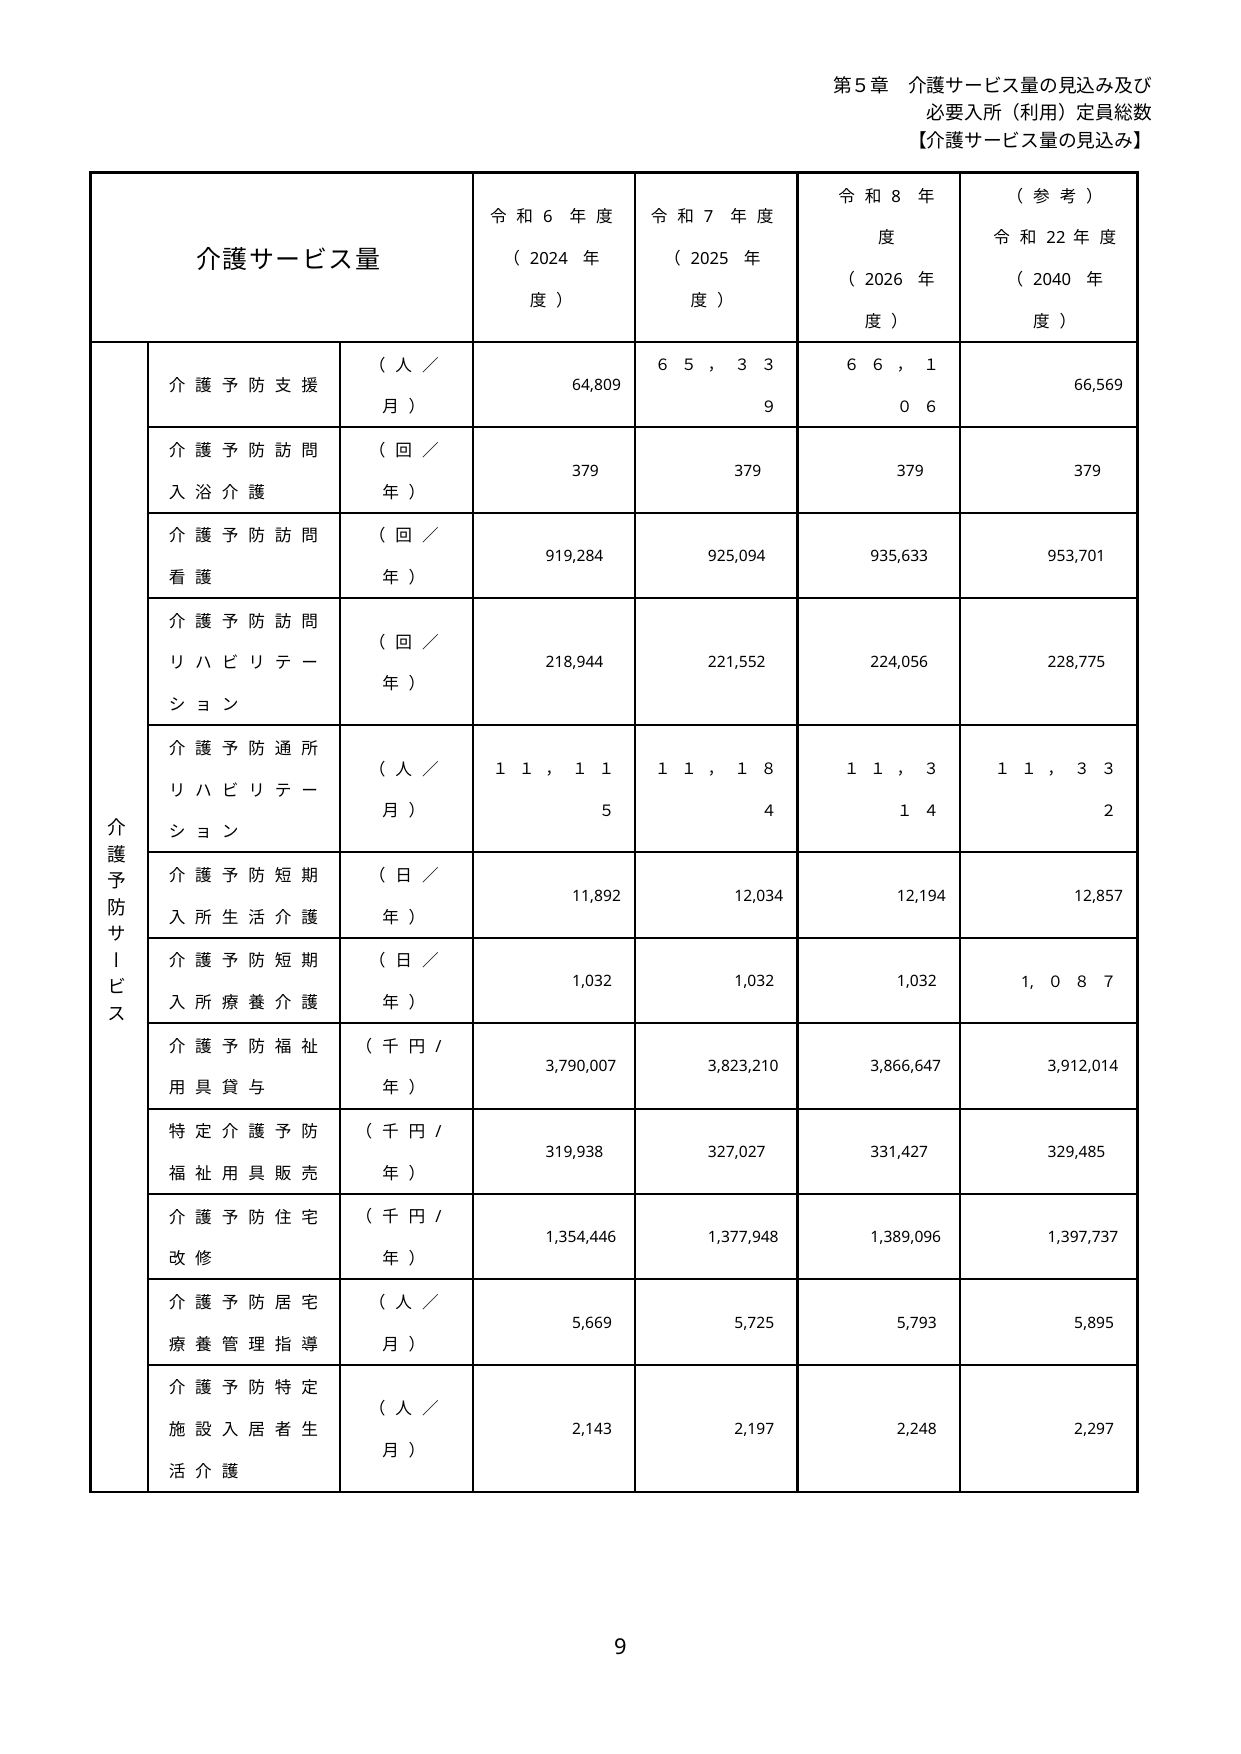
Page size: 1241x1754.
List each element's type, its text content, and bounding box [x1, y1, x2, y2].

table_cell 5,793 [799, 1280, 959, 1364]
table_cell 2,248 [799, 1366, 959, 1491]
table_cell 介護予防訪問看護 [149, 514, 339, 597]
table_header 令和7年度 （2025年度） [636, 174, 796, 341]
table_cell 1,354,446 [474, 1195, 634, 1278]
table_cell 2,297 [961, 1366, 1136, 1491]
table_cell 3,790,007 [474, 1024, 634, 1107]
table_cell 221,552 [636, 599, 796, 724]
table_cell 12,194 [799, 853, 959, 937]
table_cell 介護予防支援 [149, 343, 339, 426]
table_cell 介護予防サービス [92, 343, 147, 1491]
table_cell 379 [961, 428, 1136, 512]
table_cell 5,725 [636, 1280, 796, 1364]
table_cell 319,938 [474, 1110, 634, 1193]
table_cell （回／年） [341, 514, 472, 597]
table_cell 5,895 [961, 1280, 1136, 1364]
table_cell 1,377,948 [636, 1195, 796, 1278]
table_cell （千円/年） [341, 1024, 472, 1107]
table_cell 953,701 [961, 514, 1136, 597]
table_cell 介護予防訪問 リハビリテーション [149, 599, 339, 724]
table_cell 218,944 [474, 599, 634, 724]
table_cell 1,032 [474, 939, 634, 1022]
table_cell 935,633 [799, 514, 959, 597]
table_cell （人／月） [341, 1280, 472, 1364]
table_cell 介護予防短期入所生活介護 [149, 853, 339, 937]
table_cell （人／月） [341, 343, 472, 426]
table_cell 介護予防訪問入浴介護 [149, 428, 339, 512]
table_header （参考） 令和22年度 （2040年度） [961, 174, 1136, 341]
table_cell 64,809 [474, 343, 634, 426]
table_cell 1,389,096 [799, 1195, 959, 1278]
table_cell 925,094 [636, 514, 796, 597]
table_cell 331,427 [799, 1110, 959, 1193]
table_cell 1,０８７ [961, 939, 1136, 1022]
table_cell 2,143 [474, 1366, 634, 1491]
table_cell 327,027 [636, 1110, 796, 1193]
table_cell 379 [474, 428, 634, 512]
table_cell １１，１１５ [474, 726, 634, 851]
table_cell 1,397,737 [961, 1195, 1136, 1278]
table_cell 特定介護予防福祉用具販売 [149, 1110, 339, 1193]
table_cell 11,892 [474, 853, 634, 937]
table_cell 379 [636, 428, 796, 512]
table_cell 12,034 [636, 853, 796, 937]
table_cell 介護予防特定施設入居者生活介護 [149, 1366, 339, 1491]
table_cell 2,197 [636, 1366, 796, 1491]
table_cell 224,056 [799, 599, 959, 724]
table_cell 379 [799, 428, 959, 512]
table_cell （人／月） [341, 726, 472, 851]
table_cell 1,032 [636, 939, 796, 1022]
table_cell １１，３３２ [961, 726, 1136, 851]
table_header 令和8年度 （2026年度） [799, 174, 959, 341]
table_cell １１，３１４ [799, 726, 959, 851]
table_cell （千円/年） [341, 1195, 472, 1278]
table_cell 介護予防通所 リハビリテーション [149, 726, 339, 851]
table_cell （千円/年） [341, 1110, 472, 1193]
table_cell 3,912,014 [961, 1024, 1136, 1107]
table_cell 3,866,647 [799, 1024, 959, 1107]
table_header 令和6年度 （2024年度） [474, 174, 634, 341]
table_cell ６６，１０６ [799, 343, 959, 426]
table_cell 1,032 [799, 939, 959, 1022]
table_cell 5,669 [474, 1280, 634, 1364]
table_cell （回／年） [341, 428, 472, 512]
table_cell 3,823,210 [636, 1024, 796, 1107]
table_cell （日／年） [341, 853, 472, 937]
table_header 介護サービス量 [92, 174, 472, 341]
table_cell 介護予防短期入所療養介護 [149, 939, 339, 1022]
table_cell （回／年） [341, 599, 472, 724]
table_cell 919,284 [474, 514, 634, 597]
table_cell （人／月） [341, 1366, 472, 1491]
table_cell 329,485 [961, 1110, 1136, 1193]
table_cell 介護予防福祉用具貸与 [149, 1024, 339, 1107]
table_cell 66,569 [961, 343, 1136, 426]
table_cell １１，１８４ [636, 726, 796, 851]
table_cell 介護予防住宅改修 [149, 1195, 339, 1278]
table_cell 12,857 [961, 853, 1136, 937]
table_cell ６５，３３９ [636, 343, 796, 426]
table_cell （日／年） [341, 939, 472, 1022]
table_cell 介護予防居宅療養管理指導 [149, 1280, 339, 1364]
table_cell 228,775 [961, 599, 1136, 724]
